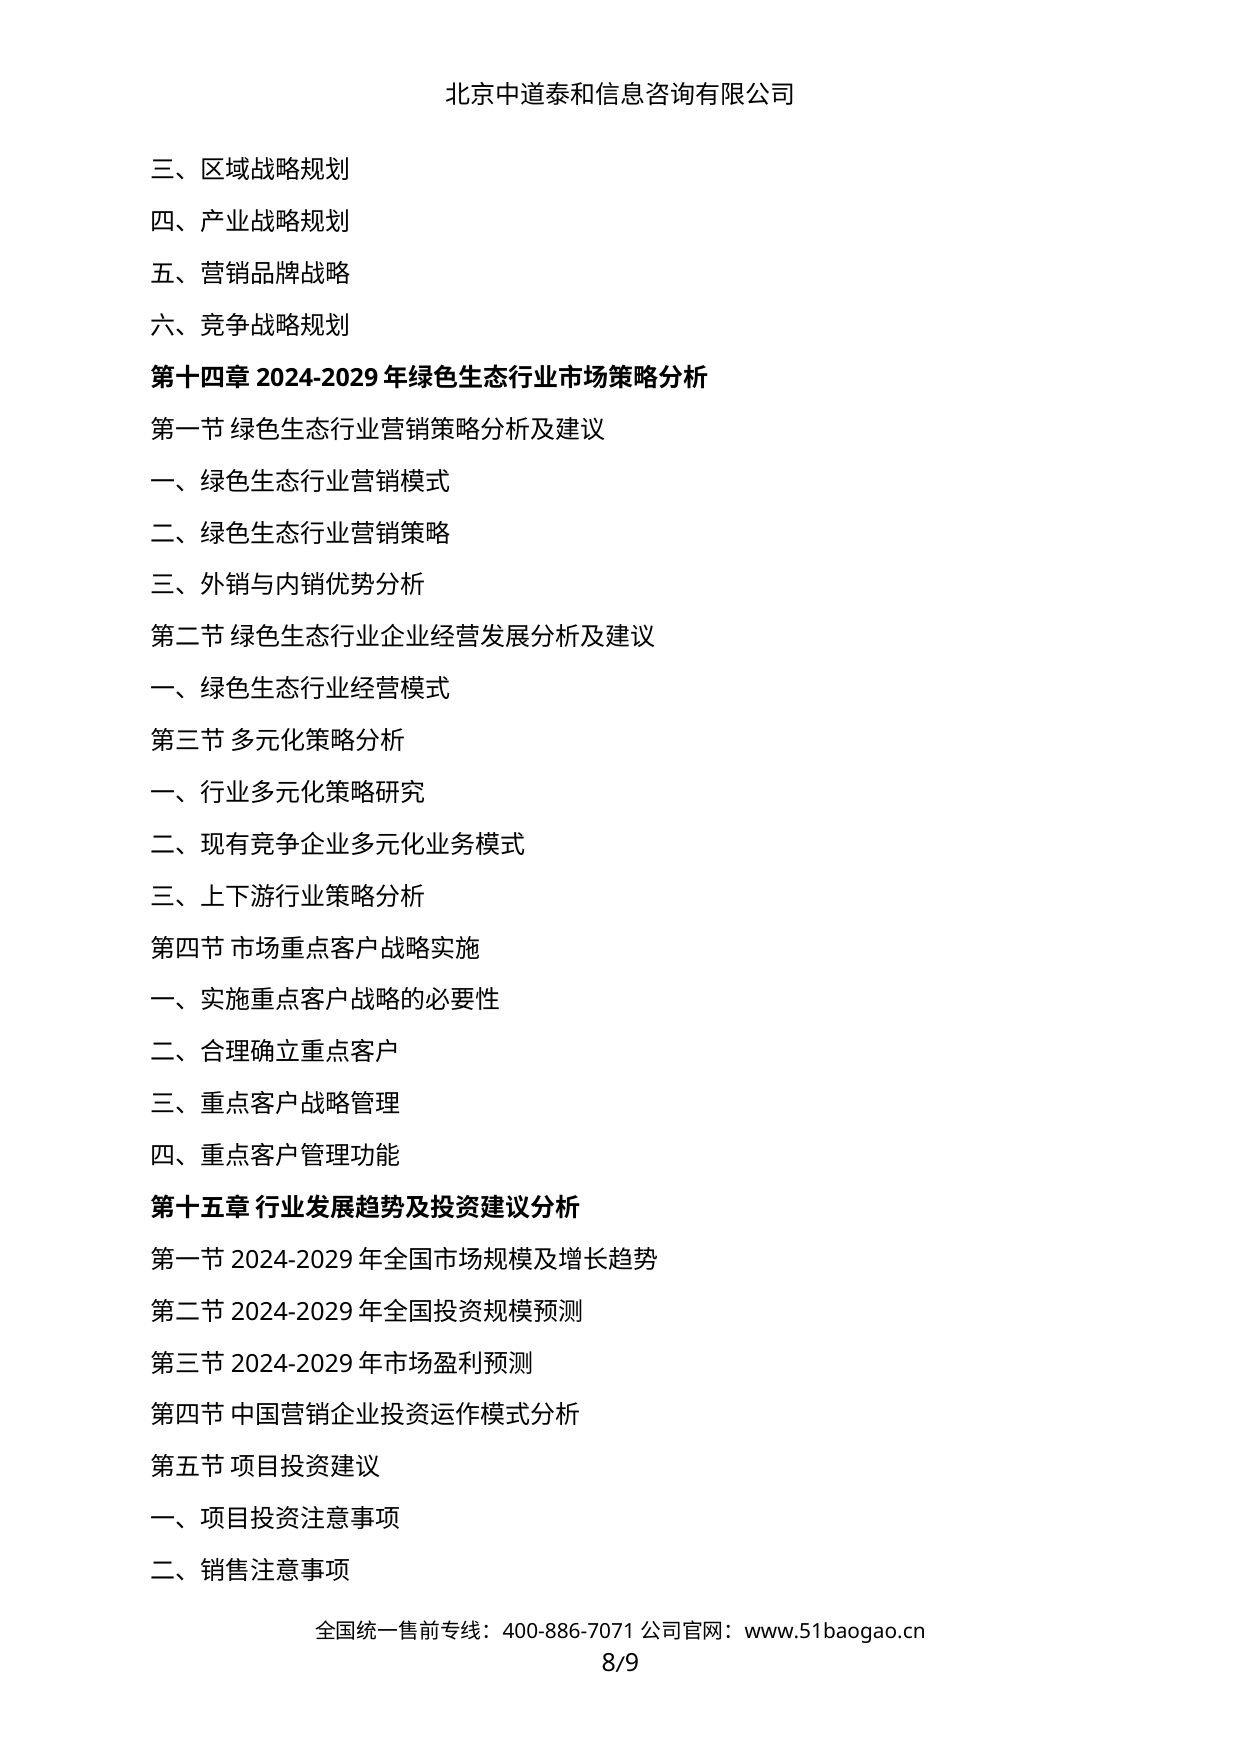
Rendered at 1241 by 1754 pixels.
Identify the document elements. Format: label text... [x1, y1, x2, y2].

text 第二节 绿色生态行业企业经营发展分析及建议 [150, 617, 1090, 653]
text 三、上下游行业策略分析 [150, 876, 1090, 912]
text 一、项目投资注意事项 [150, 1499, 1090, 1535]
text 一、绿色生态行业营销模式 [150, 461, 1090, 497]
text 第十五章 行业发展趋势及投资建议分析 [150, 1187, 1090, 1224]
text 第一节 绿色生态行业营销策略分析及建议 [150, 409, 1090, 446]
text 第五节 项目投资建议 [150, 1447, 1090, 1483]
text 四、产业战略规划 [150, 202, 1090, 238]
text 第十四章 2024-2029年绿色生态行业市场策略分析 [150, 357, 1090, 394]
text 一、行业多元化策略研究 [150, 772, 1090, 809]
text 三、区域战略规划 [150, 150, 1090, 186]
text 第三节 2024-2029年市场盈利预测 [150, 1343, 1090, 1379]
text 四、重点客户管理功能 [150, 1136, 1090, 1172]
text 第四节 市场重点客户战略实施 [150, 928, 1090, 964]
text 一、实施重点客户战略的必要性 [150, 980, 1090, 1016]
text 第一节 2024-2029年全国市场规模及增长趋势 [150, 1239, 1090, 1276]
text 二、绿色生态行业营销策略 [150, 513, 1090, 549]
text 第二节 2024-2029年全国投资规模预测 [150, 1291, 1090, 1327]
text 一、绿色生态行业经营模式 [150, 669, 1090, 705]
text 二、销售注意事项 [150, 1551, 1090, 1587]
text 第三节 多元化策略分析 [150, 721, 1090, 757]
text 六、竞争战略规划 [150, 306, 1090, 342]
text 二、现有竞争企业多元化业务模式 [150, 824, 1090, 861]
text 二、合理确立重点客户 [150, 1032, 1090, 1068]
text 三、重点客户战略管理 [150, 1084, 1090, 1120]
text 五、营销品牌战略 [150, 254, 1090, 290]
text 第四节 中国营销企业投资运作模式分析 [150, 1395, 1090, 1431]
text 三、外销与内销优势分析 [150, 565, 1090, 601]
